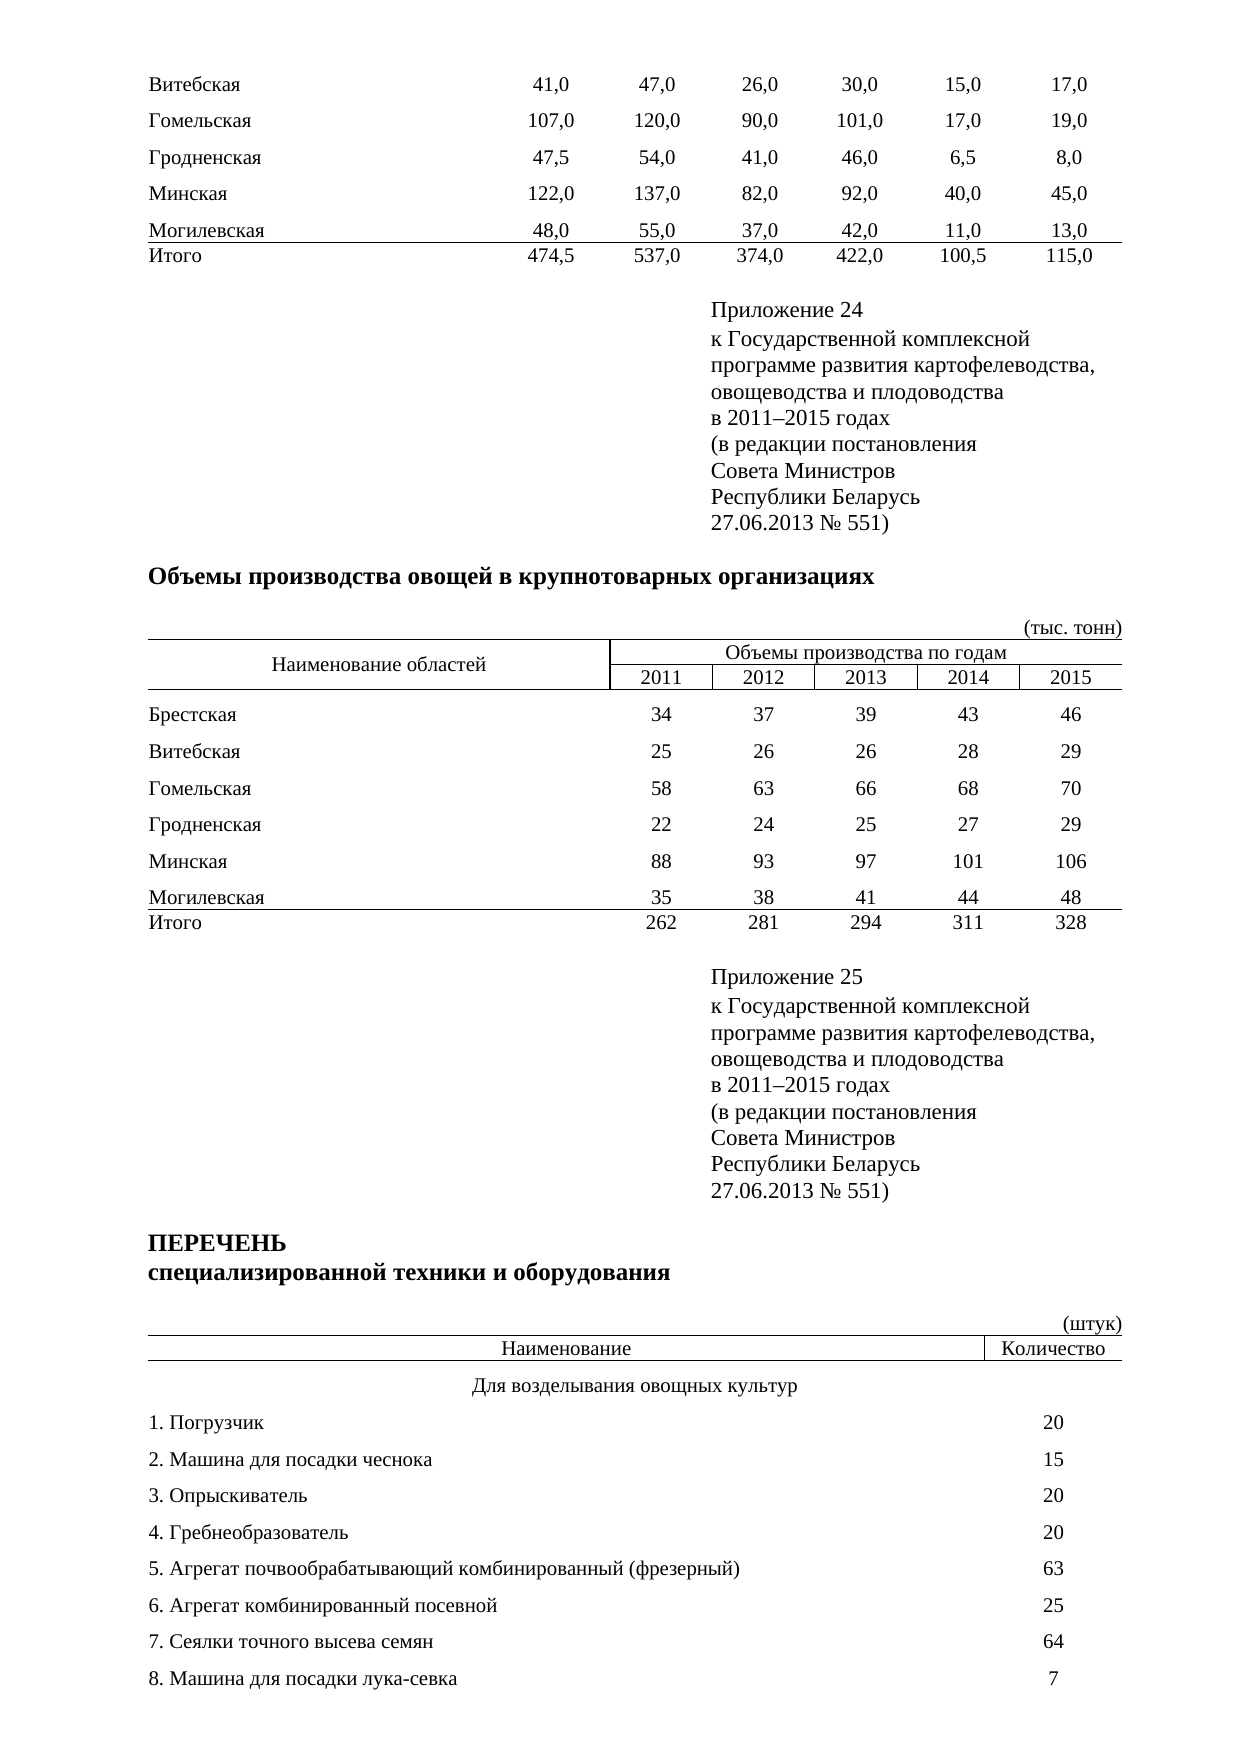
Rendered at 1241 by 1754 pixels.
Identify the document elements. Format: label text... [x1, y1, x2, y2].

title Объемы производства овощей в крупнотоварных организациях [148, 561, 1122, 589]
title ПЕРЕЧЕНЬ специализированной техники и оборудования [148, 1228, 1122, 1286]
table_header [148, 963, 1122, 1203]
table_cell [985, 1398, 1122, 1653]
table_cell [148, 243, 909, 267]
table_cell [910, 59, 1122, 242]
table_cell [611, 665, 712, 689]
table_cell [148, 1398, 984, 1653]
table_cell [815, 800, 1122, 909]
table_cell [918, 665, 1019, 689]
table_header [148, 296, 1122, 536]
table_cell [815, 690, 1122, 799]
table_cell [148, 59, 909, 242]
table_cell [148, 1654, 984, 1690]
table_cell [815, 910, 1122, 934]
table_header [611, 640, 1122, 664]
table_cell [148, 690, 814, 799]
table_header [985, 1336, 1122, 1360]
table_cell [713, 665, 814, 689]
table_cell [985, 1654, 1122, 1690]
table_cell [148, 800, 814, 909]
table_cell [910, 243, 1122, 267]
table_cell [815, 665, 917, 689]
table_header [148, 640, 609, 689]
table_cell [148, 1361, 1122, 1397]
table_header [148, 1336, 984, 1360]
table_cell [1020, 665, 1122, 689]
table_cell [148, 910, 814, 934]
text (тыс. тонн) [148, 614, 1122, 639]
text (штук) [148, 1311, 1122, 1335]
